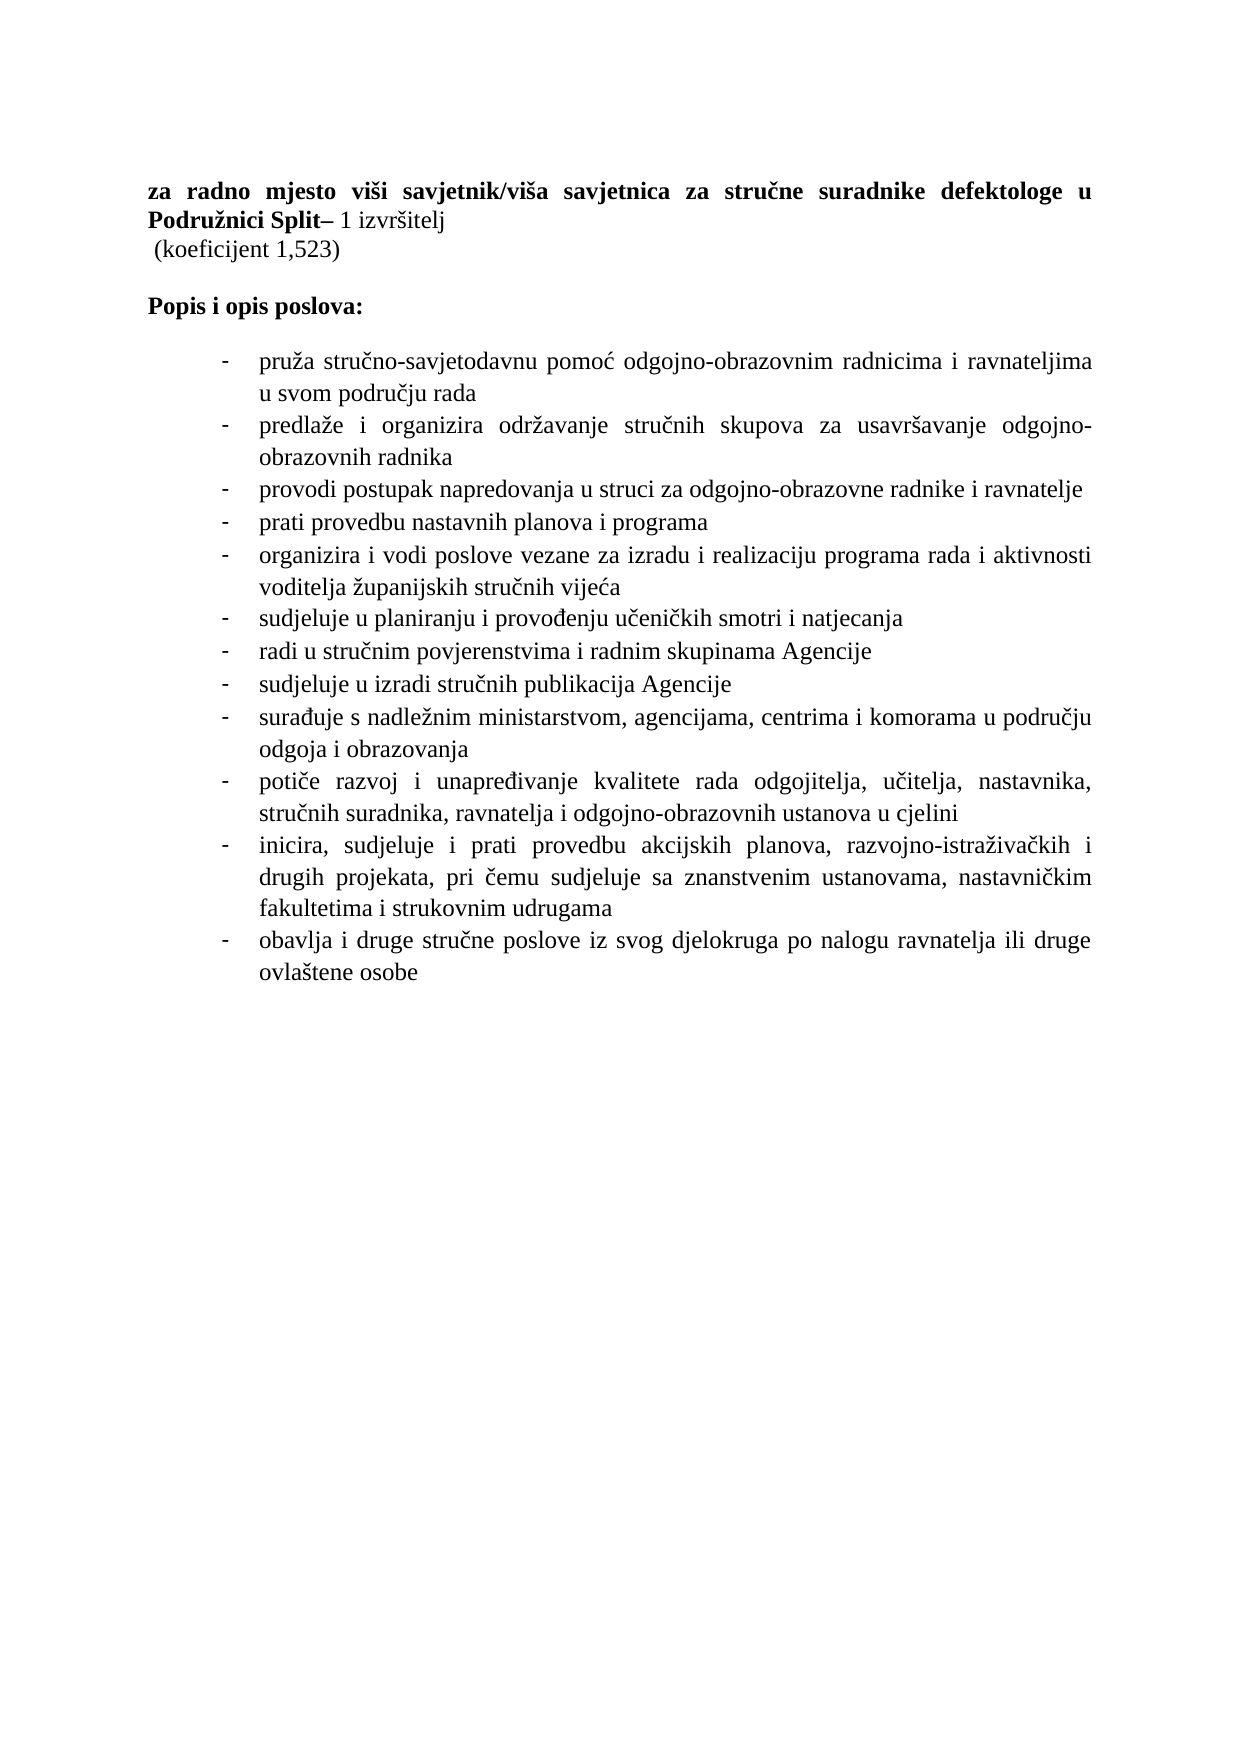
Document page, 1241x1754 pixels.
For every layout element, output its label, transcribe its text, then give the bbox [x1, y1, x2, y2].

list inicira, sudjeluje i prati provedbu akcijskih planova, razvojno-istraživačkih i drugih projekata, pri čemu sudjeluje sa znanstvenim ustanovama, nastavničkim fakultetima i strukovnim udrugama [221, 829, 1093, 922]
list potiče razvoj i unapređivanje kvalitete rada odgojitelja, učitelja, nastavnika, stručnih suradnika, ravnatelja i odgojno-obrazovnih ustanova u cjelini [221, 765, 1093, 827]
list predlaže i organizira održavanje stručnih skupova za usavršavanje odgojno-obrazovnih radnika [221, 409, 1093, 471]
list surađuje s nadležnim ministarstvom, agencijama, centrima i komorama u području odgoja i obrazovanja [221, 701, 1093, 763]
list radi u stručnim povjerenstvima i radnim skupinama Agencije [221, 636, 1093, 666]
list sudjeluje u planiranju i provođenju učeničkih smotri i natjecanja [221, 603, 1093, 633]
list pruža stručno-savjetodavnu pomoć odgojno-obrazovnim radnicima i ravnateljima u svom području rada [221, 345, 1093, 407]
list prati provedbu nastavnih planova i programa [221, 506, 1093, 536]
list organizira i vodi poslove vezane za izradu i realizaciju programa rada i aktivnosti voditelja županijskih stručnih vijeća [221, 539, 1093, 600]
list obavlja i druge stručne poslove iz svog djelokruga po nalogu ravnatelja ili druge ovlaštene osobe [221, 924, 1093, 986]
list sudjeluje u izradi stručnih publikacija Agencije [221, 668, 1093, 699]
list provodi postupak napredovanja u struci za odgojno-obrazovne radnike i ravnatelje [221, 473, 1093, 503]
text Popis i opis poslova: [148, 291, 1093, 320]
text (koeficijent 1,523) [148, 234, 1093, 263]
text za radno mjesto viši savjetnik/viša savjetnica za stručne suradnike defektologe u Podružnici Split– 1 izvršitelj [148, 176, 1093, 234]
